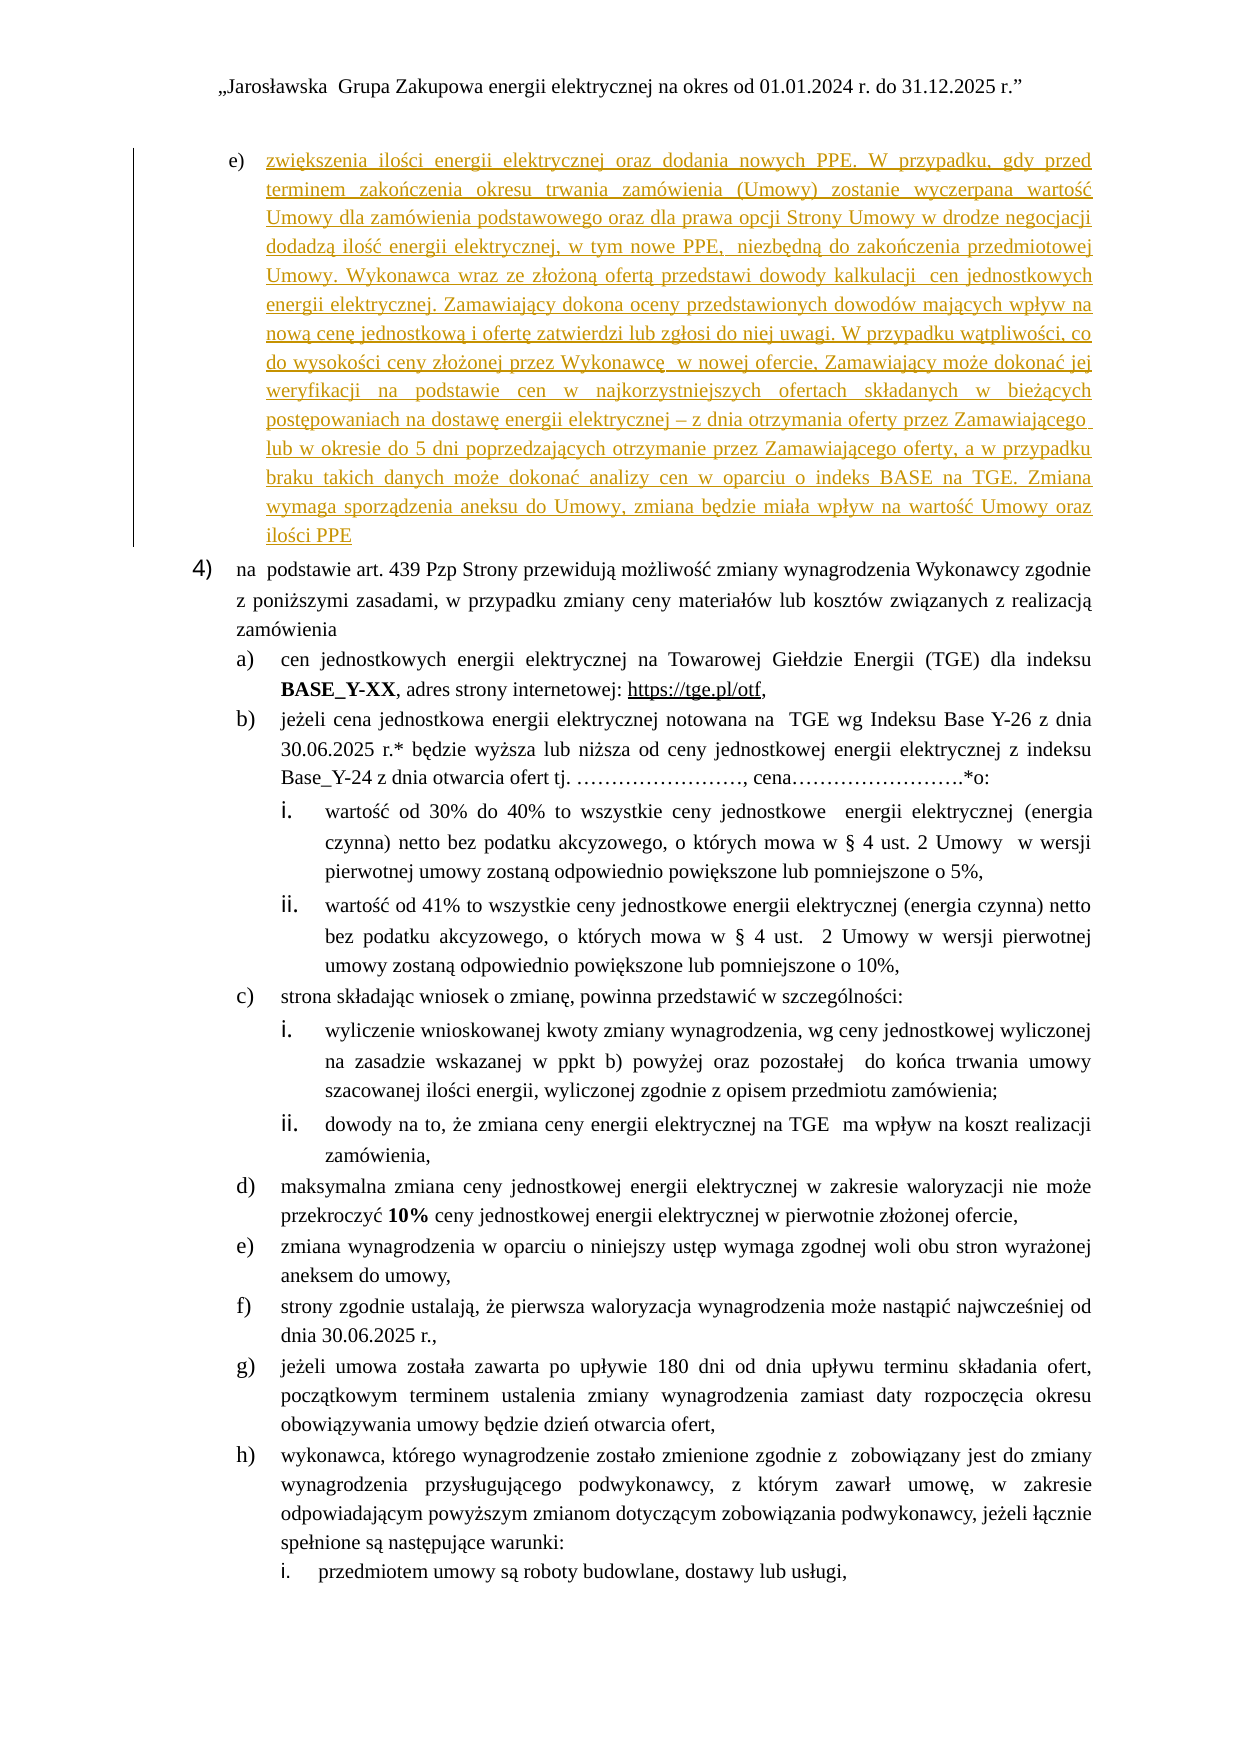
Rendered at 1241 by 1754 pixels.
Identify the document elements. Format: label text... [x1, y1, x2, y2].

list jeżeli cena jednostkowa energii elektrycznej notowana na TGE wg Indeksu Base Y-26 z dnia 30.06.2025 r.* będzie wyższa lub niższa od ceny jednostkowej energii elektrycznej z indeksu Base_Y-24 z dnia otwarcia ofert tj. ……………………, cena…………………….*o: [236, 705, 1093, 789]
list maksymalna zmiana ceny jednostkowej energii elektrycznej w zakresie waloryzacji nie może przekroczyć 10% ceny jednostkowej energii elektrycznej w pierwotnie złożonej ofercie, [236, 1172, 1093, 1227]
list jeżeli umowa została zawarta po upływie 180 dni od dnia upływu terminu składania ofert, początkowym terminem ustalenia zmiany wynagrodzenia zamiast daty rozpoczęcia okresu obowiązywania umowy będzie dzień otwarcia ofert, [236, 1352, 1093, 1436]
list wartość od 41% to wszystkie ceny jednostkowe energii elektrycznej (energia czynna) netto bez podatku akcyzowego, o których mowa w § 4 ust. 2 Umowy w wersji pierwotnej umowy zostaną odpowiednio powiększone lub pomniejszone o 10%, [281, 888, 1093, 977]
list zmiana wynagrodzenia w oparciu o niniejszy ustęp wymaga zgodnej woli obu stron wyrażonej aneksem do umowy, [236, 1232, 1093, 1287]
list strony zgodnie ustalają, że pierwsza waloryzacja wynagrodzenia może nastąpić najwcześniej od dnia 30.06.2025 r., [236, 1292, 1093, 1347]
list strona składając wniosek o zmianę, powinna przedstawić w szczególności: [236, 982, 1093, 1008]
list wartość od 30% do 40% to wszystkie ceny jednostkowe energii elektrycznej (energia czynna) netto bez podatku akcyzowego, o których mowa w § 4 ust. 2 Umowy w wersji pierwotnej umowy zostaną odpowiednio powiększone lub pomniejszone o 5%, [281, 794, 1093, 883]
list dowody na to, że zmiana ceny energii elektrycznej na TGE ma wpływ na koszt realizacji zamówienia, [281, 1107, 1093, 1167]
list przedmiotem umowy są roboty budowlane, dostawy lub usługi, [281, 1558, 1093, 1583]
list na podstawie art. 439 Pzp Strony przewidują możliwość zmiany wynagrodzenia Wykonawcy zgodnie z poniższymi zasadami, w przypadku zmiany ceny materiałów lub kosztów związanych z realizacją zamówienia [192, 552, 1093, 641]
list cen jednostkowych energii elektrycznej na Towarowej Giełdzie Energii (TGE) dla indeksu BASE_Y-XX, adres strony internetowej: https://tge.pl/otf, [236, 645, 1093, 701]
list wykonawca, którego wynagrodzenie zostało zmienione zgodnie z zobowiązany jest do zmiany wynagrodzenia przysługującego podwykonawcy, z którym zawarł umowę, w zakresie odpowiadającym powyższym zmianom dotyczącym zobowiązania podwykonawcy, jeżeli łącznie spełnione są następujące warunki: [236, 1441, 1093, 1554]
list wyliczenie wnioskowanej kwoty zmiany wynagrodzenia, wg ceny jednostkowej wyliczonej na zasadzie wskazanej w ppkt b) powyżej oraz pozostałej do końca trwania umowy szacowanej ilości energii, wyliczonej zgodnie z opisem przedmiotu zamówienia; [281, 1013, 1093, 1102]
